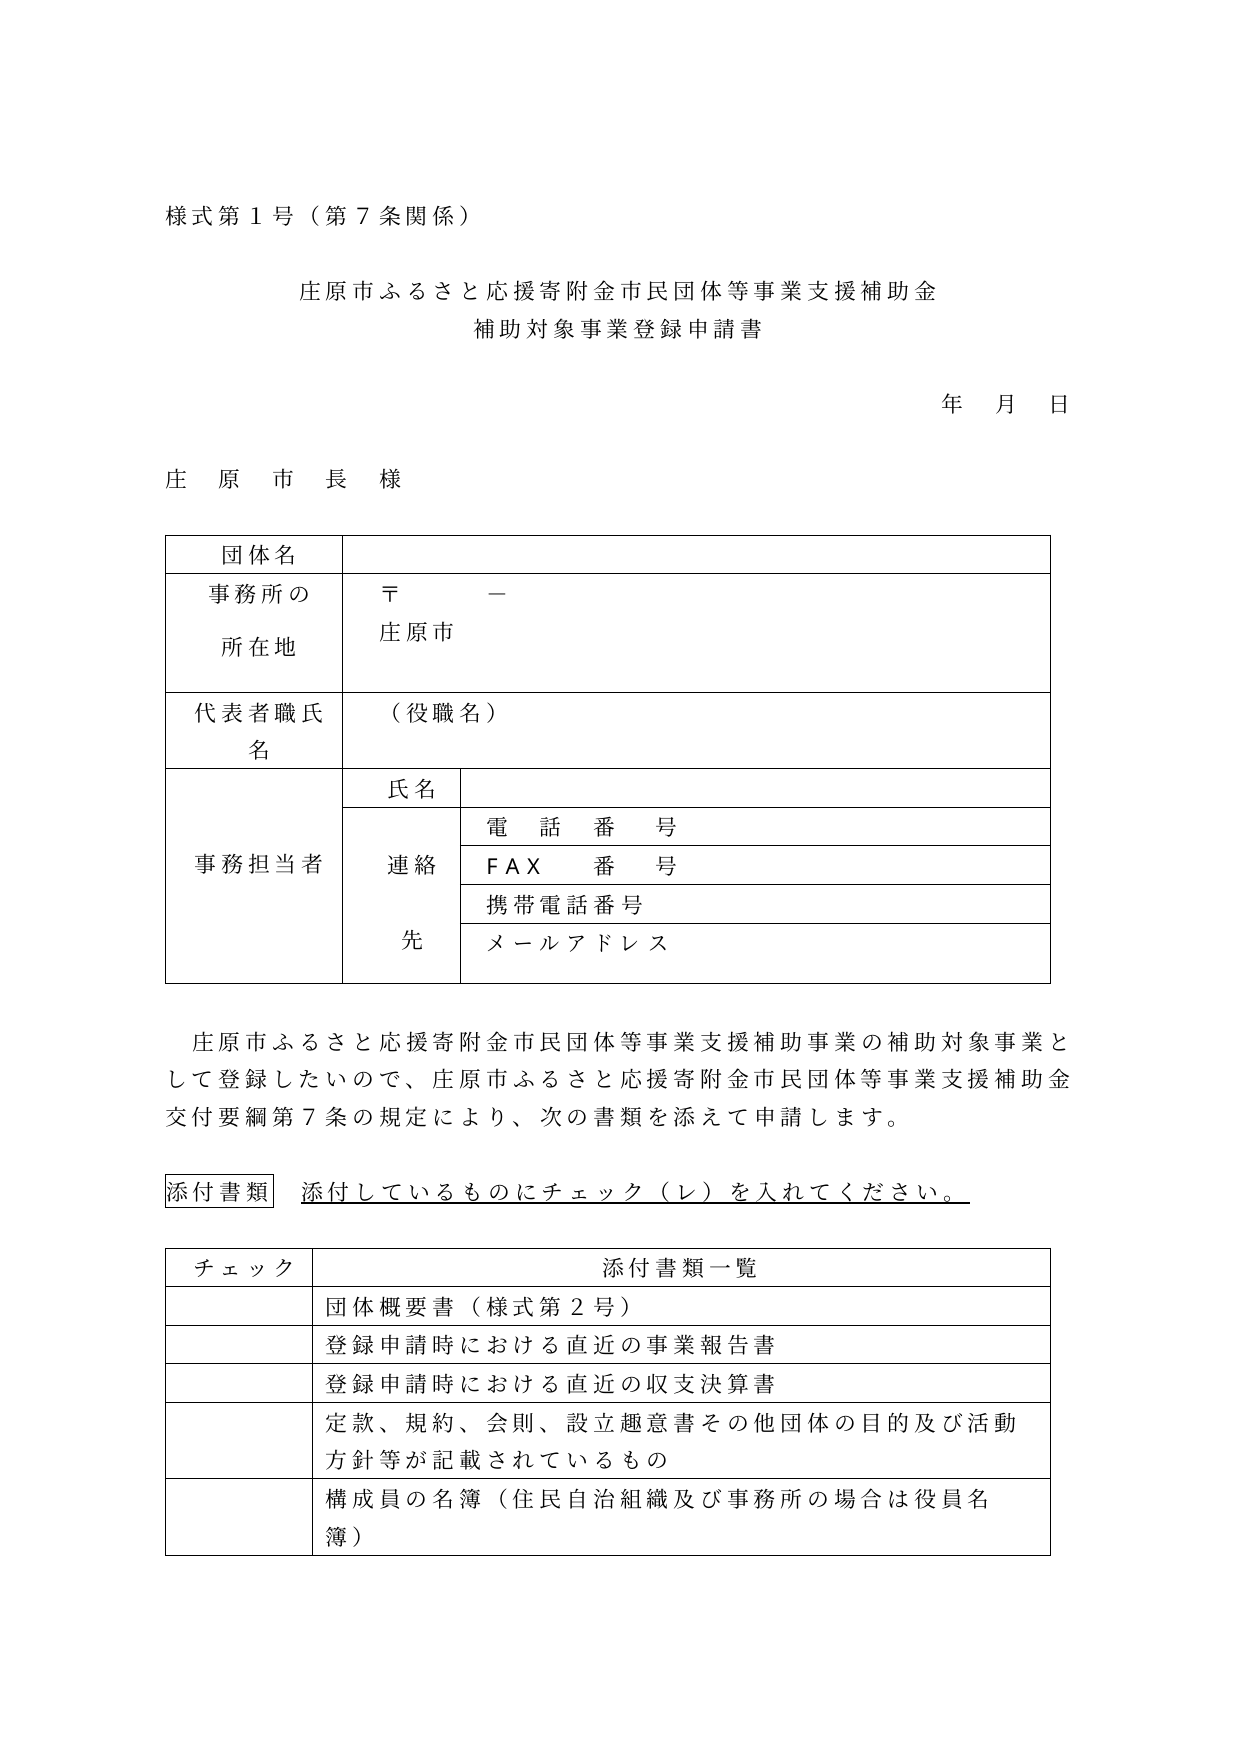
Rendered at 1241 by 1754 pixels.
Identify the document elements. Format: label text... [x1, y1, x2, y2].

table_cell （役職名） [343, 693, 1050, 768]
table_cell [166, 1326, 312, 1363]
table_cell 事務担当者 [166, 769, 342, 983]
text 様式第１号（第７条関係） [165, 196, 1075, 234]
text 添付書類 添付しているものにチェック（レ）を入れてください。 [165, 1172, 1075, 1210]
table_cell 登録申請時における直近の収支決算書 [313, 1364, 1050, 1402]
table_cell 電話番号 [461, 808, 1050, 845]
table_cell FAX番号 [461, 846, 1050, 884]
table_header 団体名 [166, 536, 342, 573]
text 補助対象事業登録申請書 [165, 309, 1075, 346]
table_cell 構成員の名簿（住民自治組織及び事務所の場合は役員名簿） [313, 1479, 1050, 1554]
table_cell 団体概要書（様式第２号） [313, 1287, 1050, 1325]
table_cell 登録申請時における直近の事業報告書 [313, 1326, 1050, 1363]
table_cell [461, 769, 1050, 807]
table_header 添付書類一覧 [313, 1249, 1050, 1286]
table_cell 〒 － 庄原市 [343, 574, 1050, 692]
table_header チェック [166, 1249, 312, 1286]
text 年 月 日 [165, 384, 1075, 422]
table_cell 定款、規約、会則、設立趣意書その他団体の目的及び活動方針等が記載されているもの [313, 1403, 1050, 1478]
text 庄原市ふるさと応援寄附金市民団体等事業支援補助金 [165, 271, 1075, 309]
table_cell 事務所の 所在地 [166, 574, 342, 692]
text 庄原市ふるさと応援寄附金市民団体等事業支援補助事業の補助対象事業として登録したいので、庄原市ふるさと応援寄附金市民団体等事業支援補助金交付要綱第７条の規定により、次の書類を添えて申請します。 [165, 1022, 1075, 1134]
table_cell 氏名 [343, 769, 460, 807]
text 庄 原 市 長 様 [165, 459, 1075, 497]
table_cell [166, 1364, 312, 1402]
table_cell メールアドレス [461, 924, 1050, 983]
table_cell [166, 1479, 312, 1554]
table_cell [166, 1403, 312, 1478]
table_cell 携帯電話番号 [461, 885, 1050, 922]
table_header [343, 536, 1050, 573]
table_cell [166, 1287, 312, 1325]
table_cell 連絡先 [343, 808, 460, 983]
table_cell 代表者職氏名 [166, 693, 342, 768]
